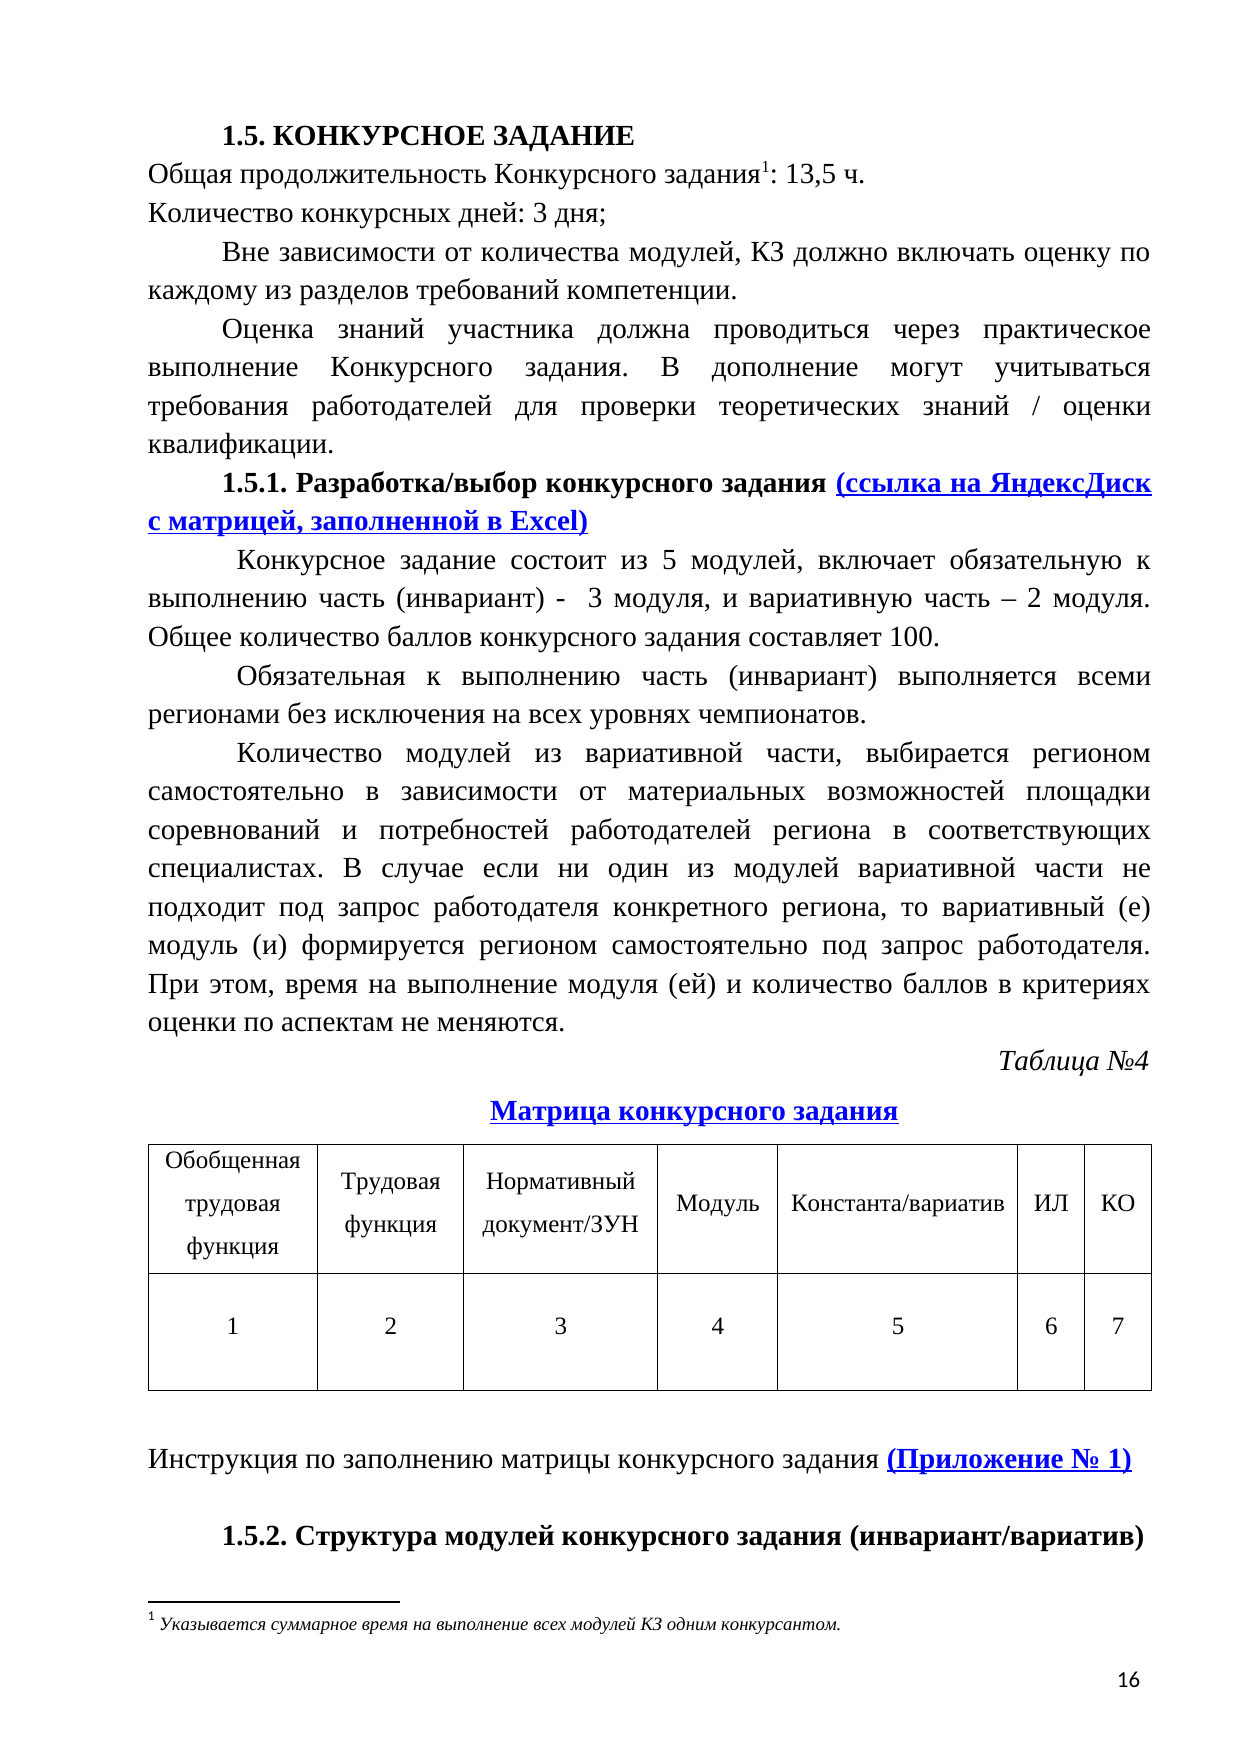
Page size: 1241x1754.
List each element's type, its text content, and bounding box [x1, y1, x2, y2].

text Оценка знаний участника должна проводиться через практическое выполнение Конкурсного задания. В дополнение могут учитываться требования работодателей для проверки теоретических знаний / оценки квалификации. [148, 311, 1152, 460]
table_cell 7 [1085, 1274, 1151, 1390]
text Количество конкурсных дней: 3 дня; [148, 195, 1152, 229]
table_header Нормативный документ/ЗУН [464, 1145, 657, 1273]
table_cell 4 [658, 1274, 777, 1390]
text Количество модулей из вариативной части, выбирается регионом самостоятельно в зависимости от материальных возможностей площадки соревнований и потребностей работодателей региона в соответствующих специалистах. В случае если ни один из модулей вариативной части не подходит под запрос работодателя конкретного региона, то вариативный (е) модуль (и) формируется регионом самостоятельно под запрос работодателя. При этом, время на выполнение модуля (ей) и количество баллов в критериях оценки по аспектам не меняются. [148, 735, 1152, 1038]
text Конкурсное задание состоит из 5 модулей, включает обязательную к выполнению часть (инвариант) - 3 модуля, и вариативную часть – 2 модуля. Общее количество баллов конкурсного задания составляет 100. [148, 542, 1152, 653]
table_cell 3 [464, 1274, 657, 1390]
text Вне зависимости от количества модулей, КЗ должно включать оценку по каждому из разделов требований компетенции. [148, 234, 1152, 306]
table_cell 1 [149, 1274, 317, 1390]
table_header Трудовая функция [318, 1145, 463, 1273]
text 1.5.1. Разработка/выбор конкурсного задания (ссылка на ЯндексДиск с матрицей, заполненной в Excel) [148, 465, 1152, 537]
table_header Модуль [658, 1145, 777, 1273]
text Инструкция по заполнению матрицы конкурсного задания (Приложение № 1) [148, 1441, 1152, 1475]
text Обязательная к выполнению часть (инвариант) выполняется всеми регионами без исключения на всех уровнях чемпионатов. [148, 658, 1152, 730]
table_cell 5 [778, 1274, 1017, 1390]
text 1.5. КОНКУРСНОЕ ЗАДАНИЕ [148, 118, 1152, 152]
table_header Обобщенная трудовая функция [149, 1145, 317, 1273]
table_cell 2 [318, 1274, 463, 1390]
text Общая продолжительность Конкурсного задания: 13,5 ч. [148, 157, 1152, 190]
text 1.5.2. Структура модулей конкурсного задания (инвариант/вариатив) [148, 1518, 1152, 1552]
table_header ИЛ [1018, 1145, 1084, 1273]
text Таблица №4 [148, 1043, 1152, 1077]
table_cell 6 [1018, 1274, 1084, 1390]
text Матрица конкурсного задания [148, 1093, 1152, 1127]
table_header Константа/вариатив [778, 1145, 1017, 1273]
table_header КО [1085, 1145, 1151, 1273]
